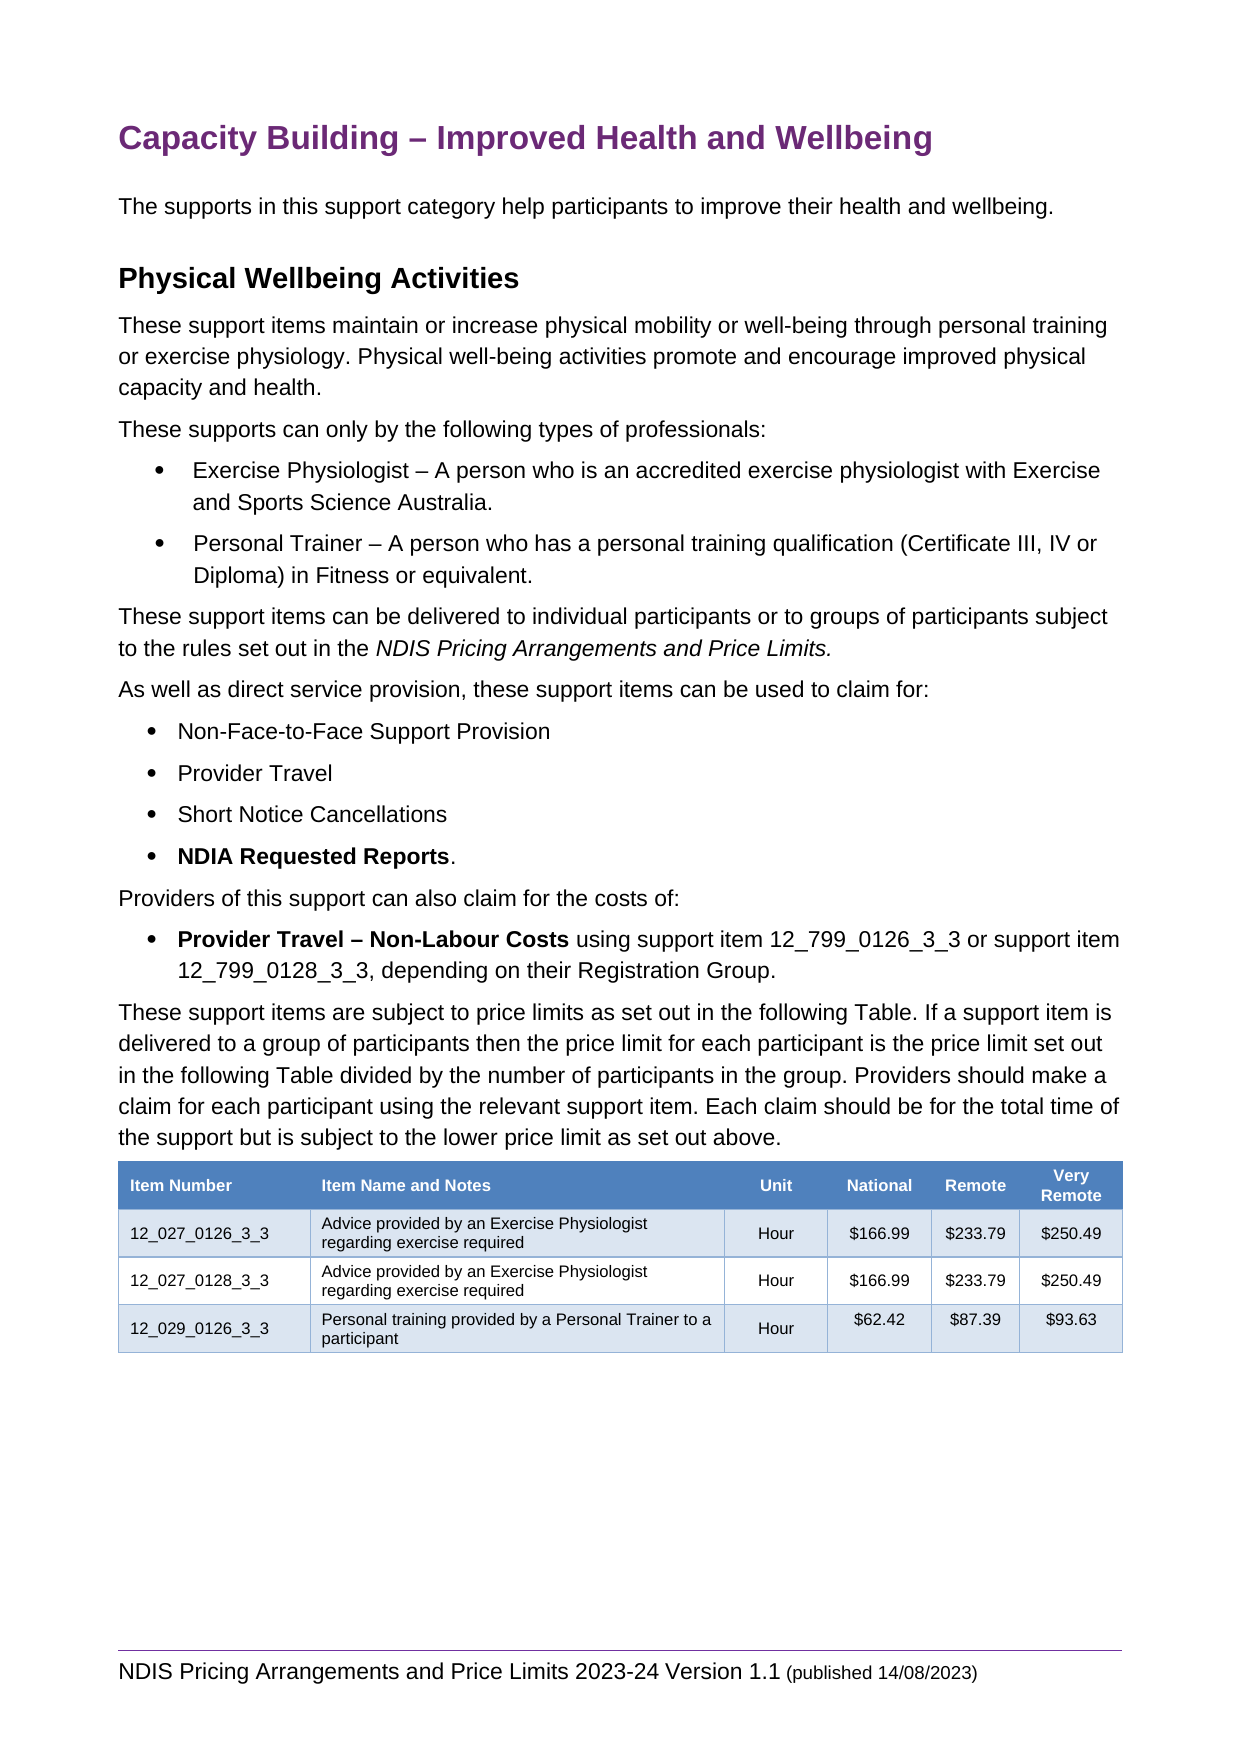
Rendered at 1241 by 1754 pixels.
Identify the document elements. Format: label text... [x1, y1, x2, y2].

text Providers of this support can also claim for the costs of: [118, 880, 1122, 911]
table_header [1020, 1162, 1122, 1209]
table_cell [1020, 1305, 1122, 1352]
subtitle Capacity Building – Improved Health and Wellbeing [118, 118, 1122, 157]
text Short Notice Cancellations [148, 796, 1122, 828]
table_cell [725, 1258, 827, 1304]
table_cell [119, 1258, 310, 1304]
text These support items maintain or increase physical mobility or well-being through personal training or exercise physiology. Physical well-being activities promote and encourage improved physical capacity and health. [118, 307, 1122, 401]
list Exercise Physiologist – A person who is an accredited exercise physiologist with Exercise and Sports Science Australia. [155, 453, 1122, 515]
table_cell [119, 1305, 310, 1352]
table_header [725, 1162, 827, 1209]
text These support items are subject to price limits as set out in the following Table. If a support item is delivered to a group of participants then the price limit for each participant is the price limit set out in the following Table divided by the number of participants in the group. Providers should make a claim for each participant using the relevant support item. Each claim should be for the total time of the support but is subject to the lower price limit as set out above. [118, 994, 1122, 1151]
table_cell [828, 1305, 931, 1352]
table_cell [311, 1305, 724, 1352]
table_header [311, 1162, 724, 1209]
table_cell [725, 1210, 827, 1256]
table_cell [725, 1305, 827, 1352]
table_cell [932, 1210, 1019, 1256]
text NDIA Requested Reports. [148, 838, 1122, 869]
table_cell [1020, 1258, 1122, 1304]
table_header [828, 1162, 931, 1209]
text Provider Travel – Non-Labour Costs using support item 12_799_0126_3_3 or support item 12_799_0128_3_3, depending on their Registration Group. [148, 921, 1122, 984]
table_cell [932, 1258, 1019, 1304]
text Provider Travel [148, 755, 1122, 786]
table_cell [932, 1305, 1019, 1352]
list Personal Trainer – A person who has a personal training qualification (Certificate III, IV or Diploma) in Fitness or equivalent. [156, 526, 1122, 588]
text These support items can be delivered to individual participants or to groups of participants subject to the rules set out in the NDIS Pricing Arrangements and Price Limits. [118, 598, 1122, 661]
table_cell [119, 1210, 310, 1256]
text As well as direct service provision, these support items can be used to claim for: [118, 671, 1122, 703]
text The supports in this support category help participants to improve their health and wellbeing. [118, 188, 1122, 219]
text Non-Face-to-Face Support Provision [148, 713, 1122, 744]
subtitle Physical Wellbeing Activities [118, 261, 1122, 294]
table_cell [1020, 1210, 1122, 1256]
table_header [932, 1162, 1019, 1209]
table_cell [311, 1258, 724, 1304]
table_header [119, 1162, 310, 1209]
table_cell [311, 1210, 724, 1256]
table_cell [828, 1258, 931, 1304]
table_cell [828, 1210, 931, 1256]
text These supports can only by the following types of professionals: [118, 411, 1122, 442]
